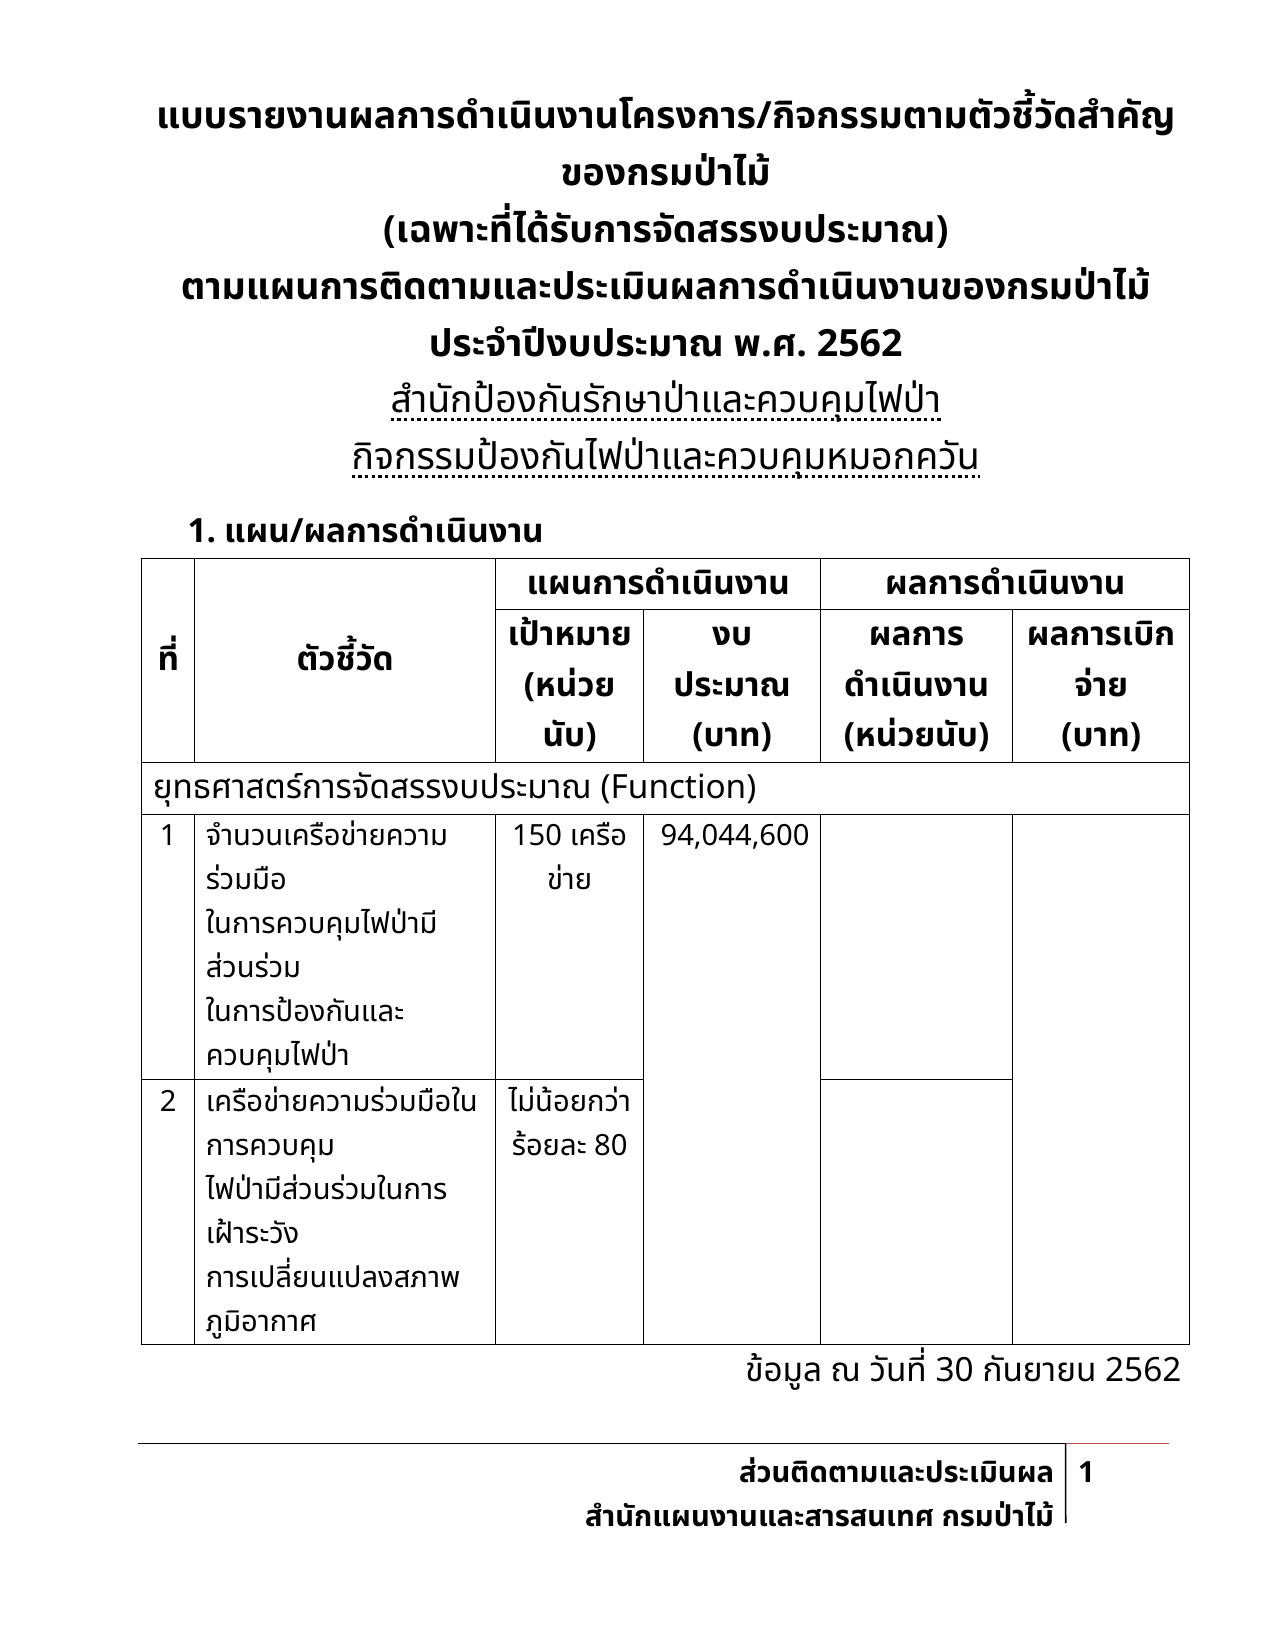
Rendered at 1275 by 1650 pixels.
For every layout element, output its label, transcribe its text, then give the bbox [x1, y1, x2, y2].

table_cell ไม่น้อยกว่า ร้อยละ 80 [496, 1080, 643, 1344]
table_cell 150 เครือข่าย [496, 815, 643, 1079]
text กิจกรรมป้องกันไฟป่าและควบคุมหมอกควัน [150, 429, 1181, 486]
text ตามแผนการติดตามและประเมินผลการดำเนินงานของกรมป่าไม้ ประจำปีงบประมาณ พ.ศ. 2562 [150, 259, 1181, 373]
table_header ที่ [142, 559, 194, 762]
table_header ตัวชี้วัด [195, 559, 495, 762]
table_cell ผลการเบิกจ่าย (บาท) [1013, 610, 1189, 762]
table_cell งบประมาณ (บาท) [644, 610, 820, 762]
table_cell 94,044,600 [644, 815, 820, 1344]
table_cell [821, 815, 1012, 1079]
text สำนักป้องกันรักษาป่าและควบคุมไฟป่า [150, 373, 1181, 429]
table_cell [1013, 815, 1189, 1344]
table_cell เป้าหมาย (หน่วยนับ) [496, 610, 643, 762]
text ข้อมูล ณ วันที่ 30 กันยายน 2562 [150, 1345, 1181, 1396]
table_cell ยุทธศาสตร์การจัดสรรงบประมาณ (Function) [142, 763, 1189, 813]
table_cell 2 [142, 1080, 194, 1344]
table_cell [821, 1080, 1012, 1344]
text แบบรายงานผลการดำเนินงานโครงการ/กิจกรรมตามตัวชี้วัดสำคัญของกรมป่าไม้ [150, 89, 1181, 202]
text (เฉพาะที่ได้รับการจัดสรรงบประมาณ) [150, 202, 1181, 259]
table_cell ผลการดำเนินงาน (หน่วยนับ) [821, 610, 1012, 762]
list แผน/ผลการดำเนินงาน [187, 507, 1181, 558]
table_cell จำนวนเครือข่ายความร่วมมือ ในการควบคุมไฟป่ามีส่วนร่วม ในการป้องกันและควบคุมไฟป่า [195, 815, 495, 1079]
table_cell เครือข่ายความร่วมมือในการควบคุม ไฟป่ามีส่วนร่วมในการเฝ้าระวัง การเปลี่ยนแปลงสภาพภูมิอากาศ [195, 1080, 495, 1344]
table_cell 1 [142, 815, 194, 1079]
table_header แผนการดำเนินงาน [496, 559, 820, 609]
table_header ผลการดำเนินงาน [821, 559, 1189, 609]
